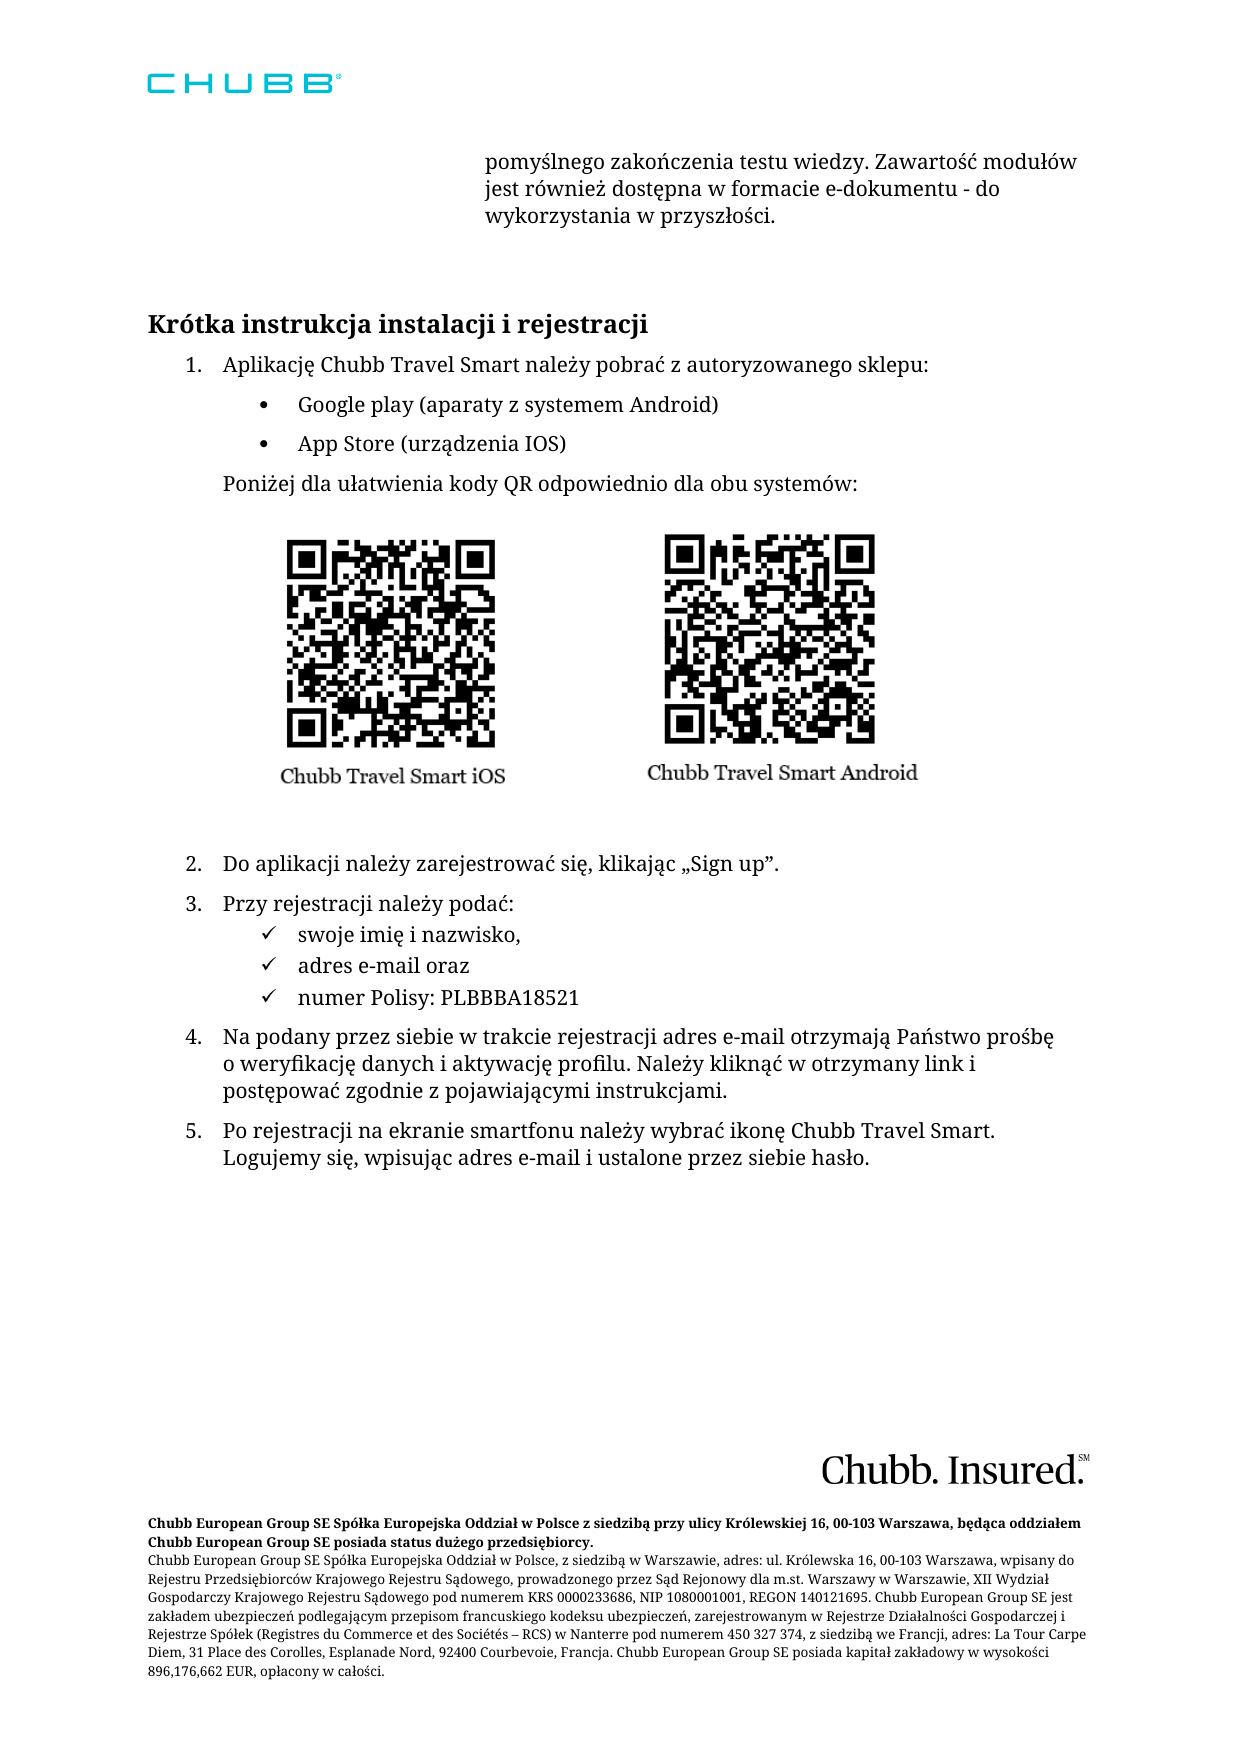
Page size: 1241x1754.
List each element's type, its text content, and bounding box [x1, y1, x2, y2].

text Krótka instrukcja instalacji i rejestracji [148, 314, 1085, 338]
picture [822, 1454, 1090, 1484]
list swoje imię i nazwisko, [260, 921, 1093, 948]
list numer Polisy: PLBBBA18521 [260, 983, 1093, 1010]
list Na podany przez siebie w trakcie rejestracji adres e-mail otrzymają Państwo prośbę o weryfikację danych i aktywację profilu. Należy kliknąć w otrzymany link i postępować zgodnie z pojawiającymi instrukcjami. [185, 1023, 1093, 1104]
list App Store (urządzenia IOS) [260, 430, 1093, 457]
picture [259, 522, 523, 798]
list Do aplikacji należy zarejestrować się, klikając „Sign up”. [185, 850, 1093, 877]
list Google play (aparaty z systemem Android) [260, 390, 1093, 417]
picture [615, 522, 937, 798]
list adres e-mail oraz [260, 952, 1093, 979]
list Aplikację Chubb Travel Smart należy pobrać z autoryzowanego sklepu: [185, 351, 1093, 378]
list Przy rejestracji należy podać: [185, 889, 1093, 917]
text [485, 148, 1085, 229]
list Po rejestracji na ekranie smartfonu należy wybrać ikonę Chubb Travel Smart. Logujemy się, wpisując adres e-mail i ustalone przez siebie hasło. [185, 1117, 1093, 1171]
list Poniżej dla ułatwienia kody QR odpowiednio dla obu systemów: [223, 469, 1093, 497]
